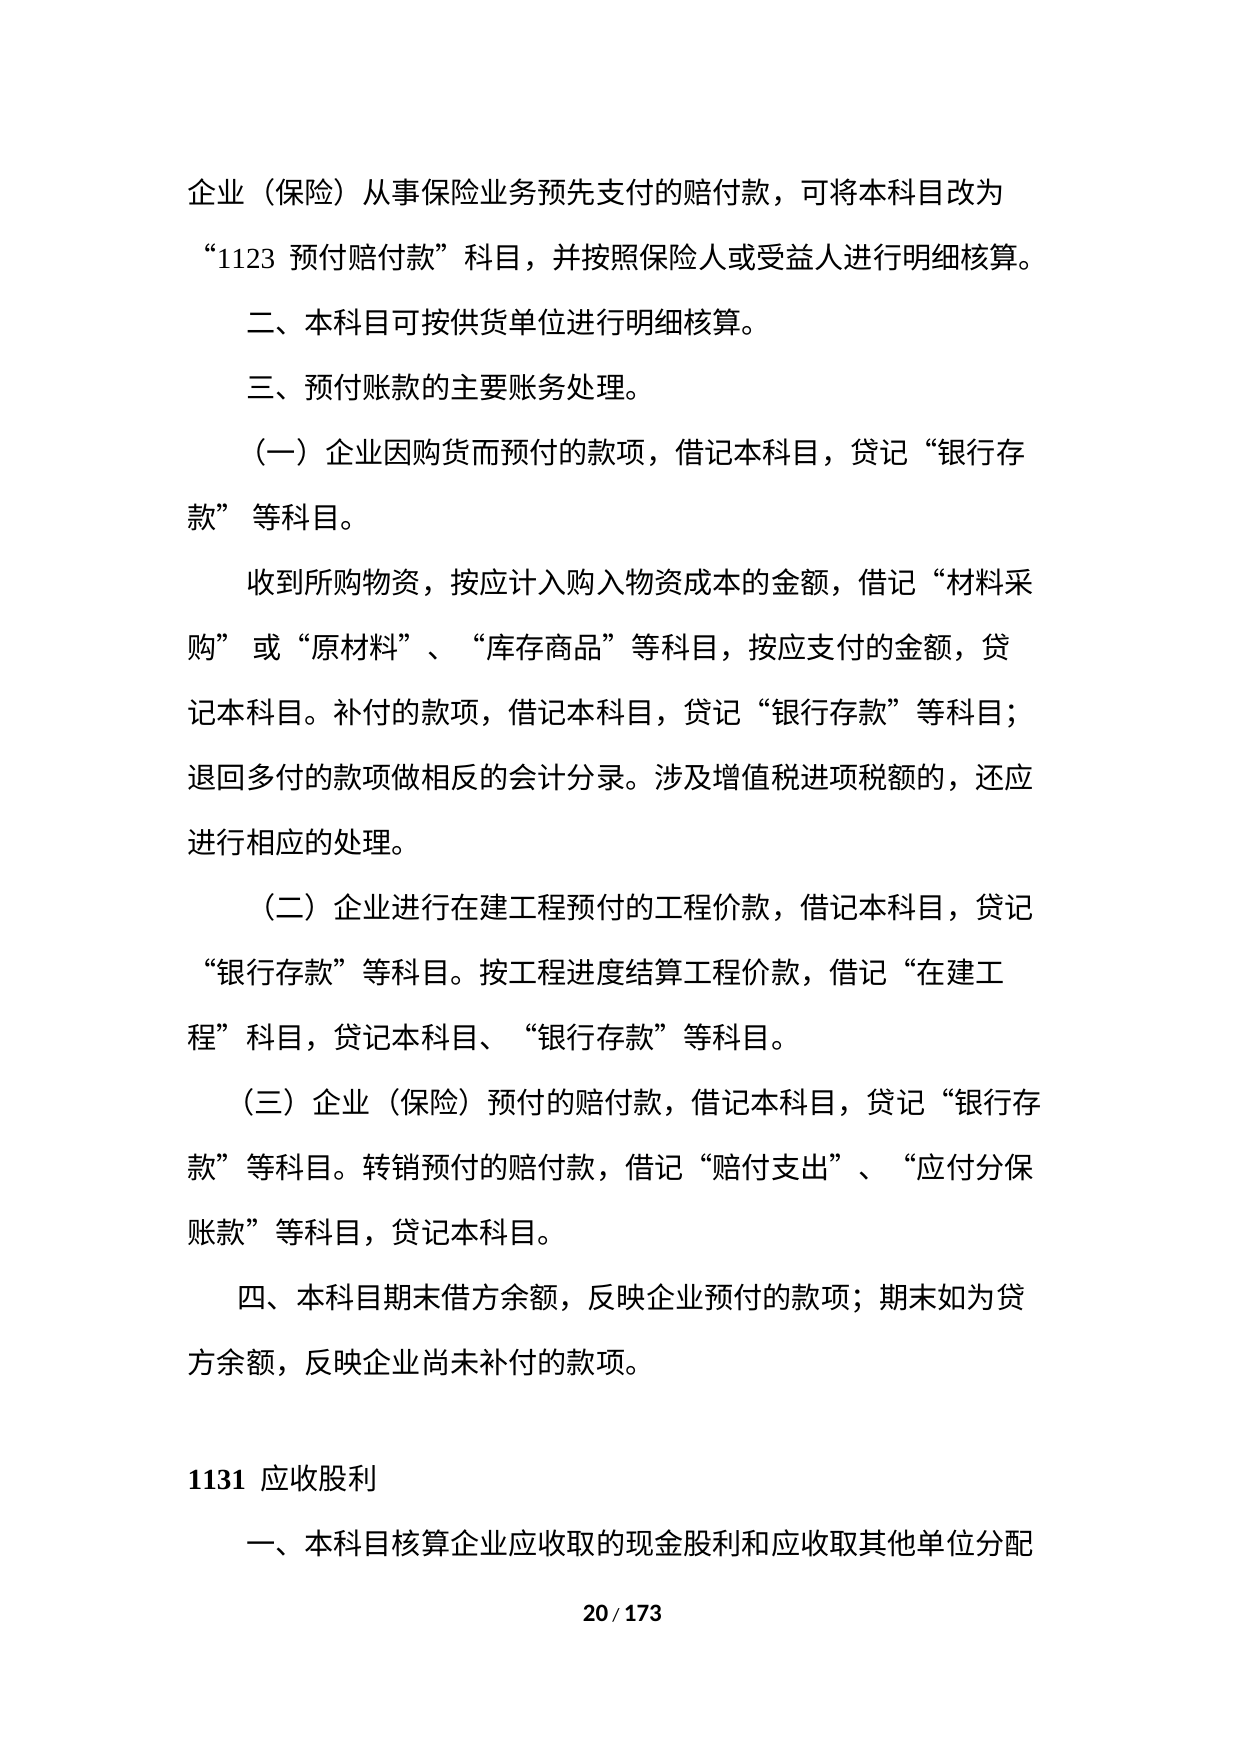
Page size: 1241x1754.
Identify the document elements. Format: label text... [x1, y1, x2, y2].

text 1131 应收股利 [187, 1444, 1053, 1509]
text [187, 158, 1053, 288]
text 三、预付账款的主要账务处理。 [187, 353, 1053, 418]
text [187, 1509, 1038, 1574]
text （二）企业进行在建工程预付的工程价款，借记本科目，贷记“银行存款”等科目。按工程进度结算工程价款，借记“在建工程”科目，贷记本科目、“银行存款”等科目。 [187, 873, 1053, 1068]
text 四、本科目期末借方余额，反映企业预付的款项；期末如为贷方余额，反映企业尚未补付的款项。 [187, 1263, 1038, 1393]
text （三）企业（保险）预付的赔付款，借记本科目，贷记“银行存款”等科目。转销预付的赔付款，借记“赔付支出”、“应付分保账款”等科目，贷记本科目。 [187, 1068, 1053, 1263]
text 收到所购物资，按应计入购入物资成本的金额，借记“材料采购” 或“原材料”、“库存商品”等科目，按应支付的金额，贷记本科目。补付的款项，借记本科目，贷记“银行存款”等科目；退回多付的款项做相反的会计分录。涉及增值税进项税额的，还应进行相应的处理。 [187, 548, 1038, 873]
text （一）企业因购货而预付的款项，借记本科目，贷记“银行存款” 等科目。 [187, 418, 1038, 548]
text 二、本科目可按供货单位进行明细核算。 [187, 288, 1053, 353]
